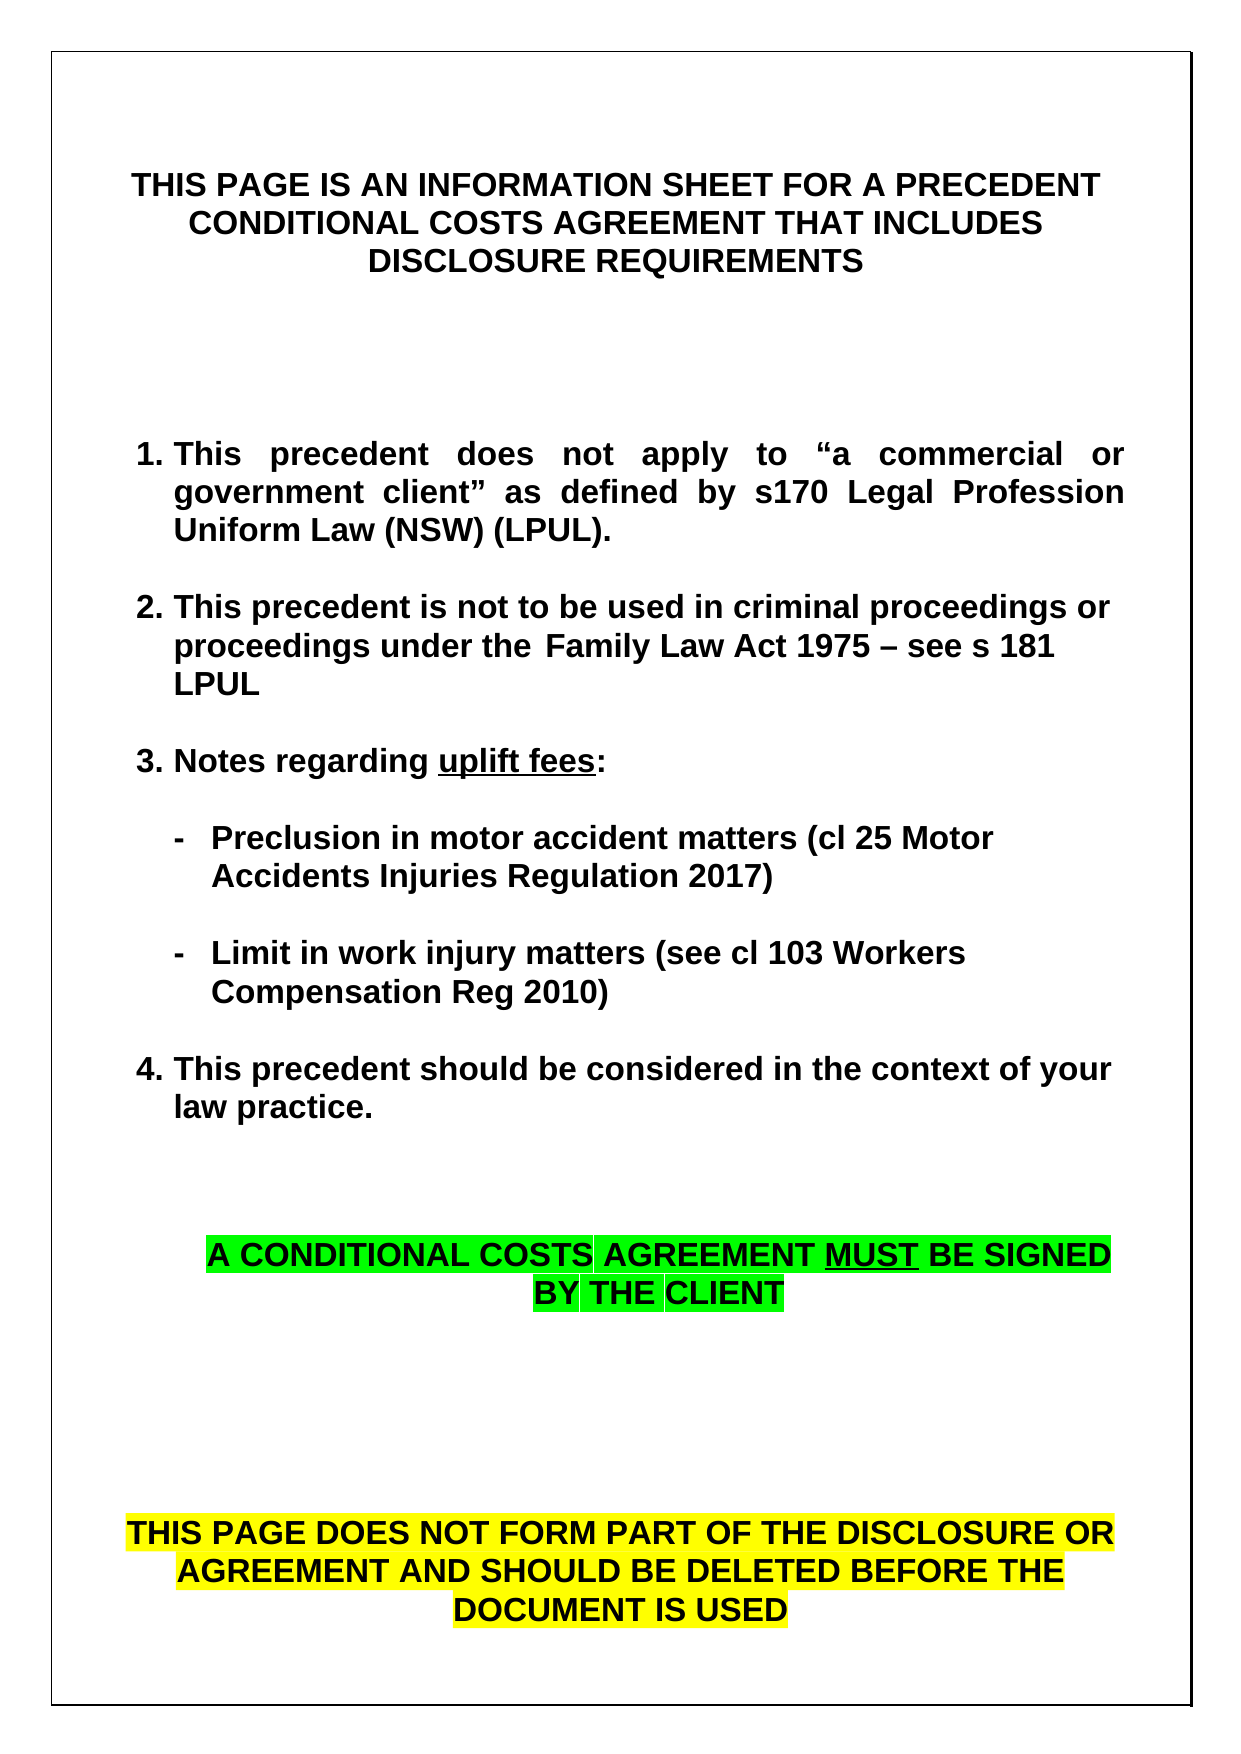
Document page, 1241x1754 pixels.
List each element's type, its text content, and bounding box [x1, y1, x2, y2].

text A CONDITIONAL COSTS AGREEMENT MUST BE SIGNED BY THE CLIENT [192, 1235, 1126, 1312]
text THIS PAGE IS AN INFORMATION SHEET FOR A PRECEDENT CONDITIONAL COSTS AGREEMENT THAT INCLUDES DISCLOSURE REQUIREMENTS [106, 164, 1126, 280]
list Preclusion in motor accident matters (cl 25 Motor Accidents Injuries Regulation 2017) [173, 818, 1126, 895]
list This precedent should be considered in the context of your law practice. [136, 1049, 1126, 1126]
list Limit in work injury matters (see cl 103 Workers Compensation Reg 2010) [173, 933, 1126, 1010]
list This precedent does not apply to “a commercial or government client” as defined by s170 Legal Profession Uniform Law (NSW) (LPUL). [136, 434, 1126, 549]
list Notes regarding uplift fees: [136, 741, 1126, 779]
list This precedent is not to be used in criminal proceedings or proceedings under the Family Law Act 1975 – see s 181 LPUL [136, 587, 1126, 703]
